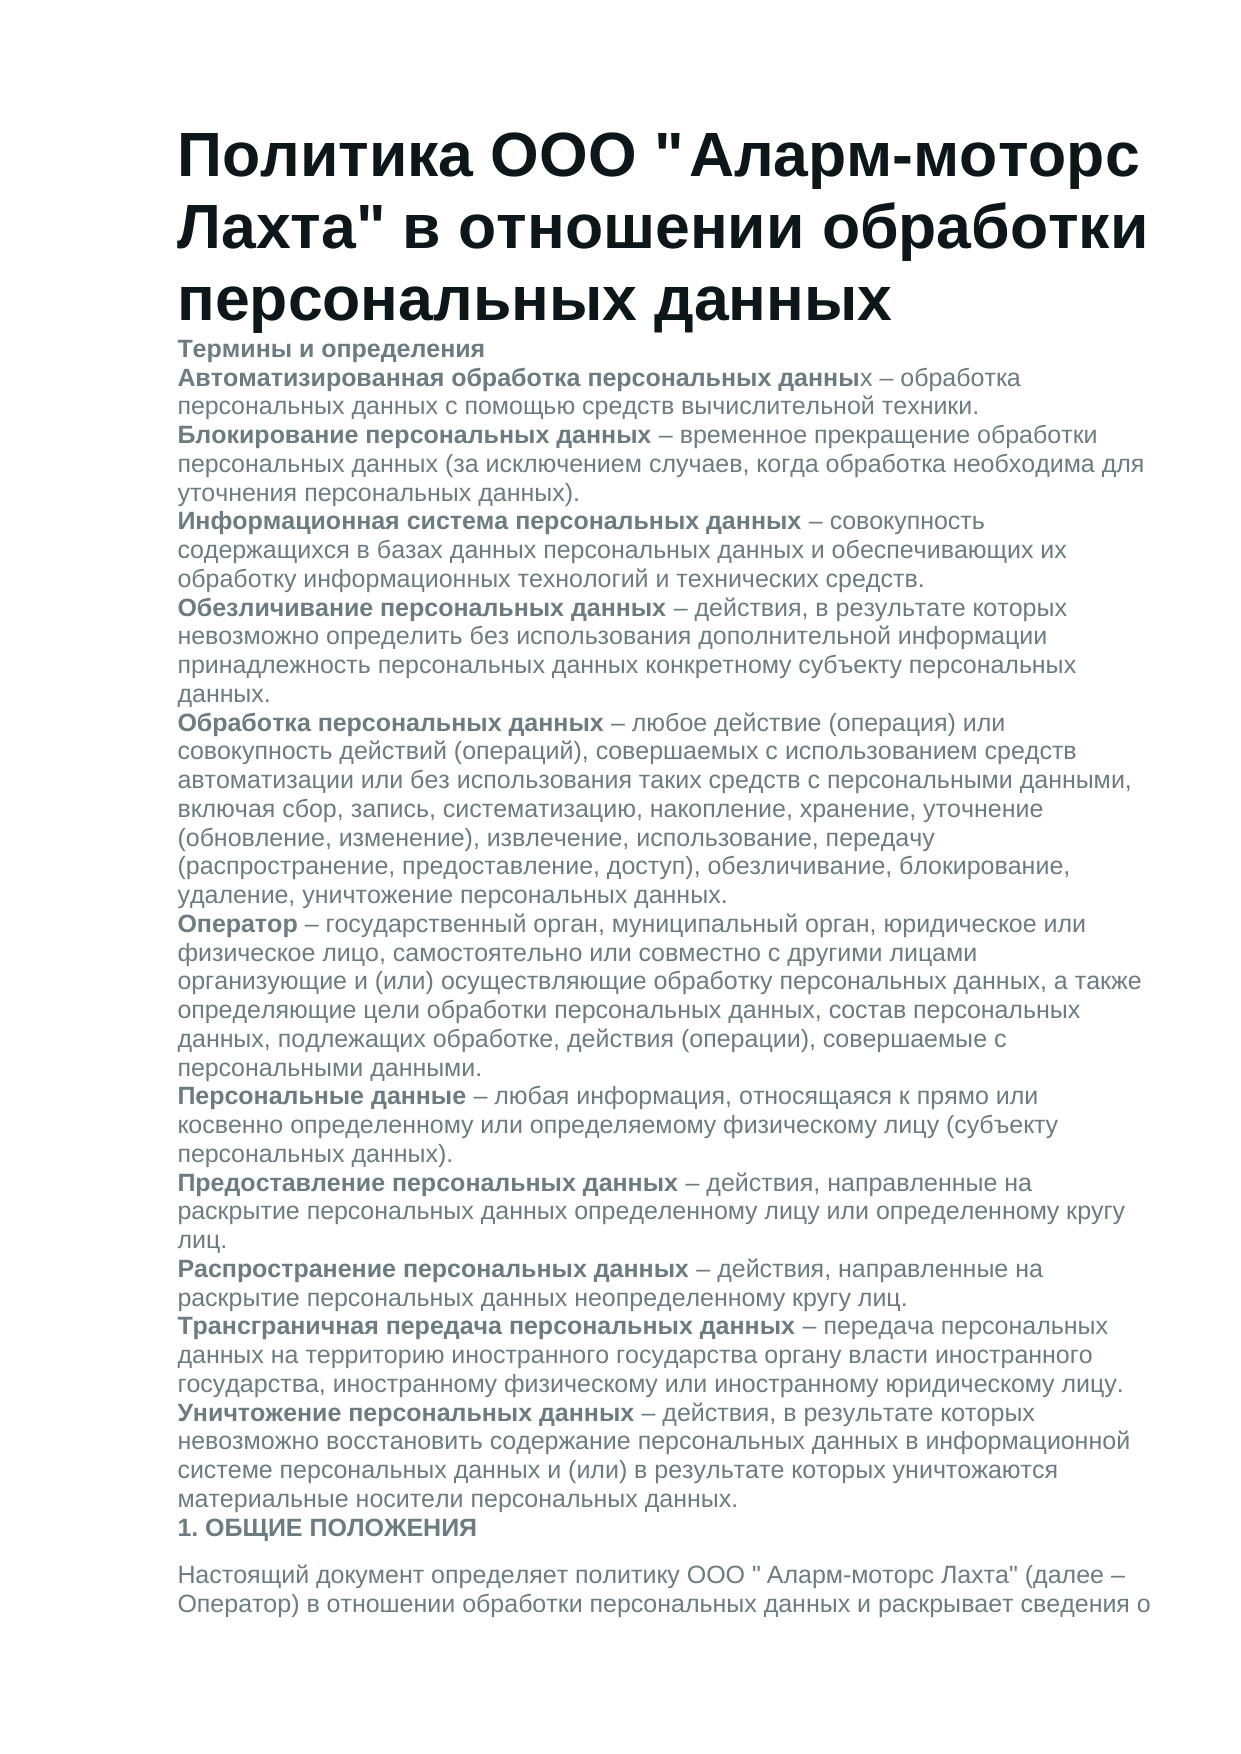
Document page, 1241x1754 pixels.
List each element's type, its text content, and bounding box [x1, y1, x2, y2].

text Оператор – государственный орган, муниципальный орган, юридическое или физическое лицо, самостоятельно или совместно с другими лицами организующие и (или) осуществляющие обработку персональных данных, а также определяющие цели обработки персональных данных, состав персональных данных, подлежащих обработке, действия (операции), совершаемые с персональными данными. [177, 909, 1152, 1081]
text Блокирование персональных данных – временное прекращение обработки персональных данных (за исключением случаев, когда обработка необходима для уточнения персональных данных). [177, 420, 1152, 506]
text Распространение персональных данных – действия, направленные на раскрытие персональных данных неопределенному кругу лиц. [177, 1254, 1152, 1311]
text Политика ООО " Аларм-моторс Лахта" в отношении обработки персональных данных [177, 118, 1152, 334]
text Обработка персональных данных – любое действие (операция) или совокупность действий (операций), совершаемых с использованием средств автоматизации или без использования таких средств с персональными данными, включая сбор, запись, систематизацию, накопление, хранение, уточнение (обновление, изменение), извлечение, использование, передачу (распространение, предоставление, доступ), обезличивание, блокирование, удаление, уничтожение персональных данных. [177, 707, 1152, 909]
text Персональные данные – любая информация, относящаяся к прямо или косвенно определенному или определяемому физическому лицу (субъекту персональных данных). [177, 1081, 1152, 1167]
text 1. ОБЩИЕ ПОЛОЖЕНИЯ [177, 1512, 1152, 1541]
text Трансграничная передача персональных данных – передача персональных данных на территорию иностранного государства органу власти иностранного государства, иностранному физическому или иностранному юридическому лицу. [177, 1311, 1152, 1397]
text Информационная система персональных данных – совокупность содержащихся в базах данных персональных данных и обеспечивающих их обработку информационных технологий и технических средств. [177, 506, 1152, 592]
text Термины и определения [177, 334, 1152, 362]
text Уничтожение персональных данных – действия, в результате которых невозможно восстановить содержание персональных данных в информационной системе персональных данных и (или) в результате которых уничтожаются материальные носители персональных данных. [177, 1397, 1152, 1512]
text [177, 1560, 1152, 1617]
text Автоматизированная обработка персональных данных – обработка персональных данных с помощью средств вычислительной техники. [177, 362, 1152, 420]
text Предоставление персональных данных – действия, направленные на раскрытие персональных данных определенному лицу или определенному кругу лиц. [177, 1167, 1152, 1254]
text Обезличивание персональных данных – действия, в результате которых невозможно определить без использования дополнительной информации принадлежность персональных данных конкретному субъекту персональных данных. [177, 592, 1152, 707]
